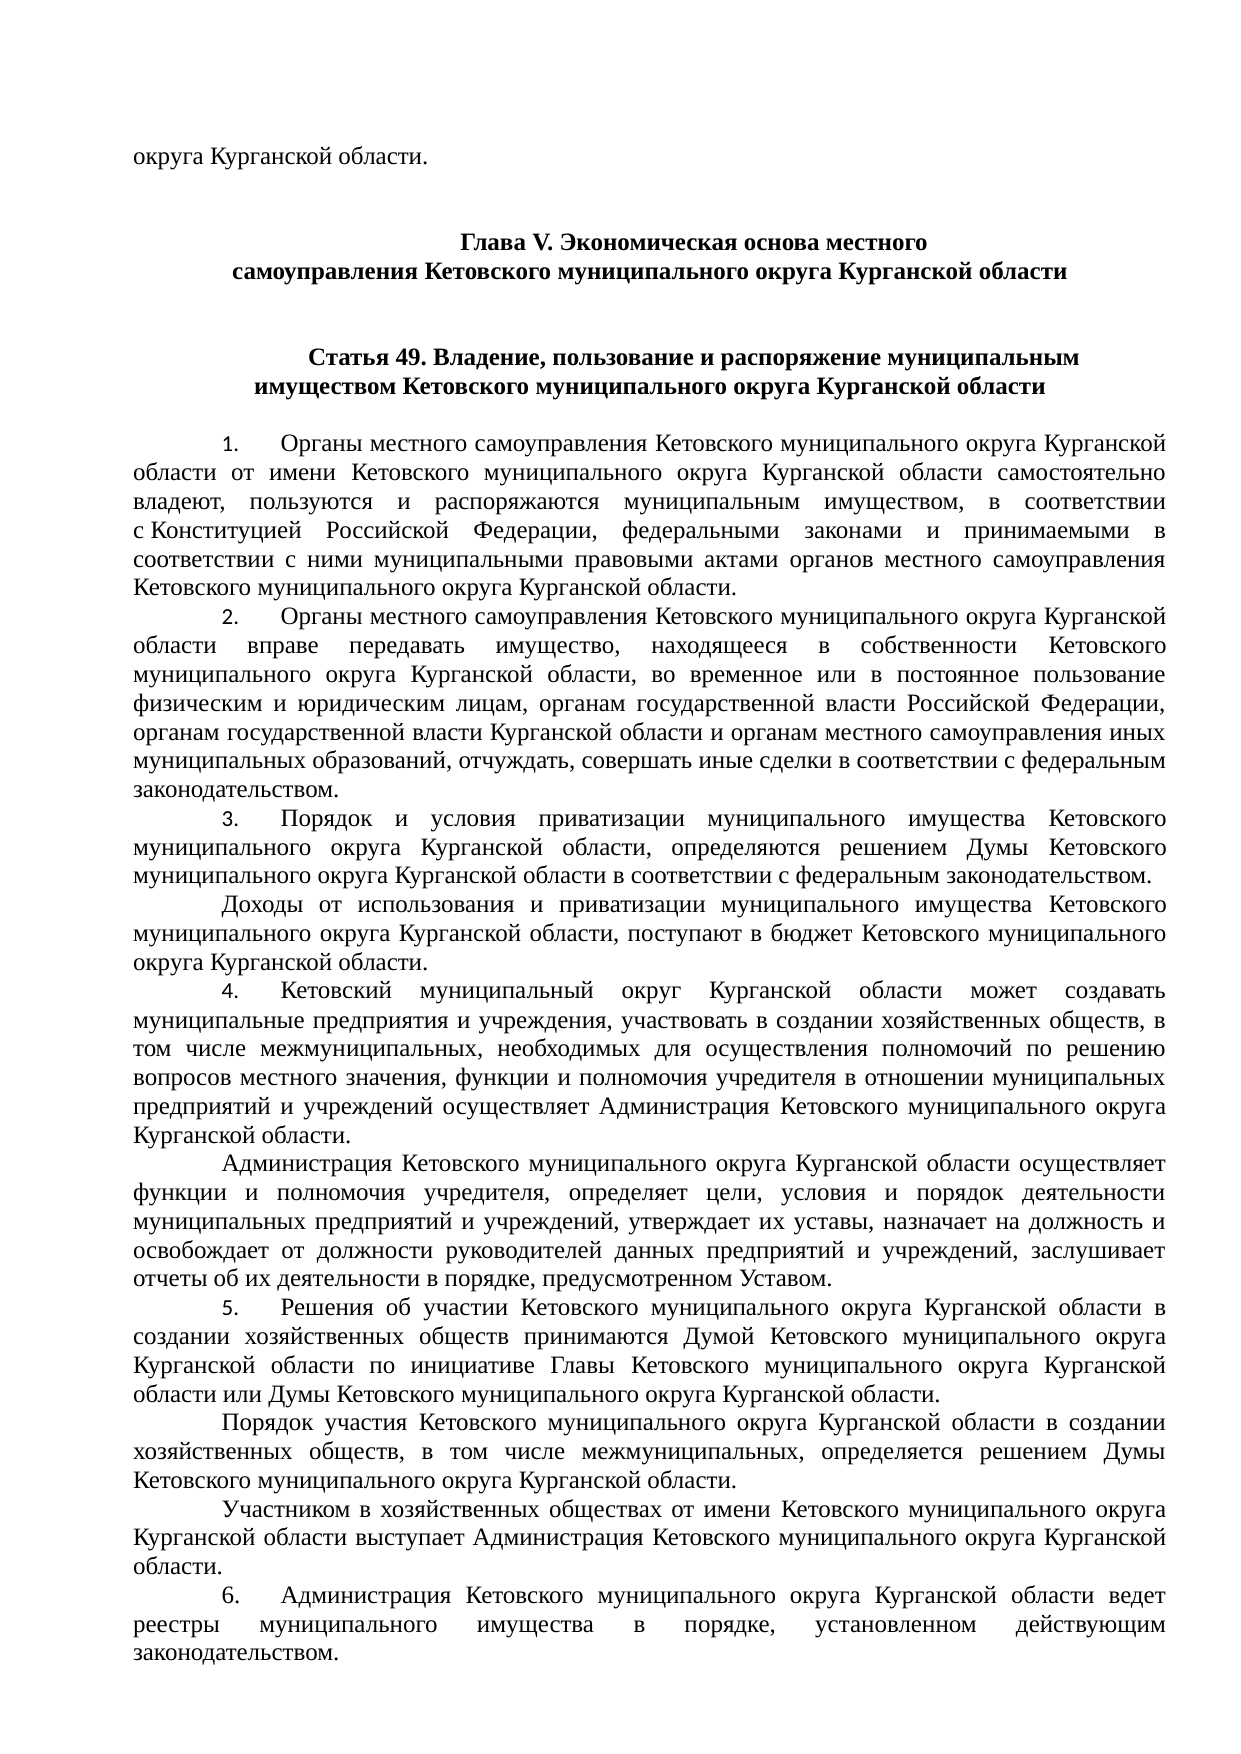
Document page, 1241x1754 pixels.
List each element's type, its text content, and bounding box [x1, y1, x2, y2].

text Доходы от использования и приватизации муниципального имущества Кетовского муниципального округа Курганской области, поступают в бюджет Кетовского муниципального округа Курганской области. [133, 889, 1166, 976]
list Решения об участии Кетовского муниципального округа Курганской области в создании хозяйственных обществ принимаются Думой Кетовского муниципального округа Курганской области по инициативе Главы Кетовского муниципального округа Курганской области или Думы Кетовского муниципального округа Курганской области. [133, 1292, 1166, 1407]
list Кетовский муниципальный округ Курганской области может создавать муниципальные предприятия и учреждения, участвовать в создании хозяйственных обществ, в том числе межмуниципальных, необходимых для осуществления полномочий по решению вопросов местного значения, функции и полномочия учредителя в отношении муниципальных предприятий и учреждений осуществляет Администрация Кетовского муниципального округа Курганской области. [133, 976, 1166, 1148]
list Органы местного самоуправления Кетовского муниципального округа Курганской области от имени Кетовского муниципального округа Курганской области самостоятельно владеют, пользуются и распоряжаются муниципальным имуществом, в соответствии с Конституцией Российской Федерации, федеральными законами и принимаемыми в соответствии с ними муниципальными правовыми актами органов местного самоуправления Кетовского муниципального округа Курганской области. [133, 428, 1166, 601]
list Администрация Кетовского муниципального округа Курганской области ведет реестры муниципального имущества в порядке, установленном действующим законодательством. [133, 1580, 1166, 1666]
list Органы местного самоуправления Кетовского муниципального округа Курганской области вправе передавать имущество, находящееся в собственности Кетовского муниципального округа Курганской области, во временное или в постоянное пользование физическим и юридическим лицам, органам государственной власти Российской Федерации, органам государственной власти Курганской области и органам местного самоуправления иных муниципальных образований, отчуждать, совершать иные сделки в соответствии с федеральным законодательством. [133, 601, 1166, 803]
text Участником в хозяйственных обществах от имени Кетовского муниципального округа Курганской области выступает Администрация Кетовского муниципального округа Курганской области. [133, 1494, 1166, 1580]
text Статья 49. Владение, пользование и распоряжение муниципальным имуществом Кетовского муниципального округа Курганской области [133, 342, 1166, 400]
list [133, 141, 1166, 170]
text Администрация Кетовского муниципального округа Курганской области осуществляет функции и полномочия учредителя, определяет цели, условия и порядок деятельности муниципальных предприятий и учреждений, утверждает их уставы, назначает на должность и освобождает от должности руководителей данных предприятий и учреждений, заслушивает отчеты об их деятельности в порядке, предусмотренном Уставом. [133, 1148, 1166, 1292]
text Порядок участия Кетовского муниципального округа Курганской области в создании хозяйственных обществ, в том числе межмуниципальных, определяется решением Думы Кетовского муниципального округа Курганской области. [133, 1407, 1166, 1494]
text Глава V. Экономическая основа местного самоуправления Кетовского муниципального округа Курганской области [133, 227, 1166, 285]
list Порядок и условия приватизации муниципального имущества Кетовского муниципального округа Курганской области, определяются решением Думы Кетовского муниципального округа Курганской области в соответствии с федеральным законодательством. [133, 803, 1166, 889]
